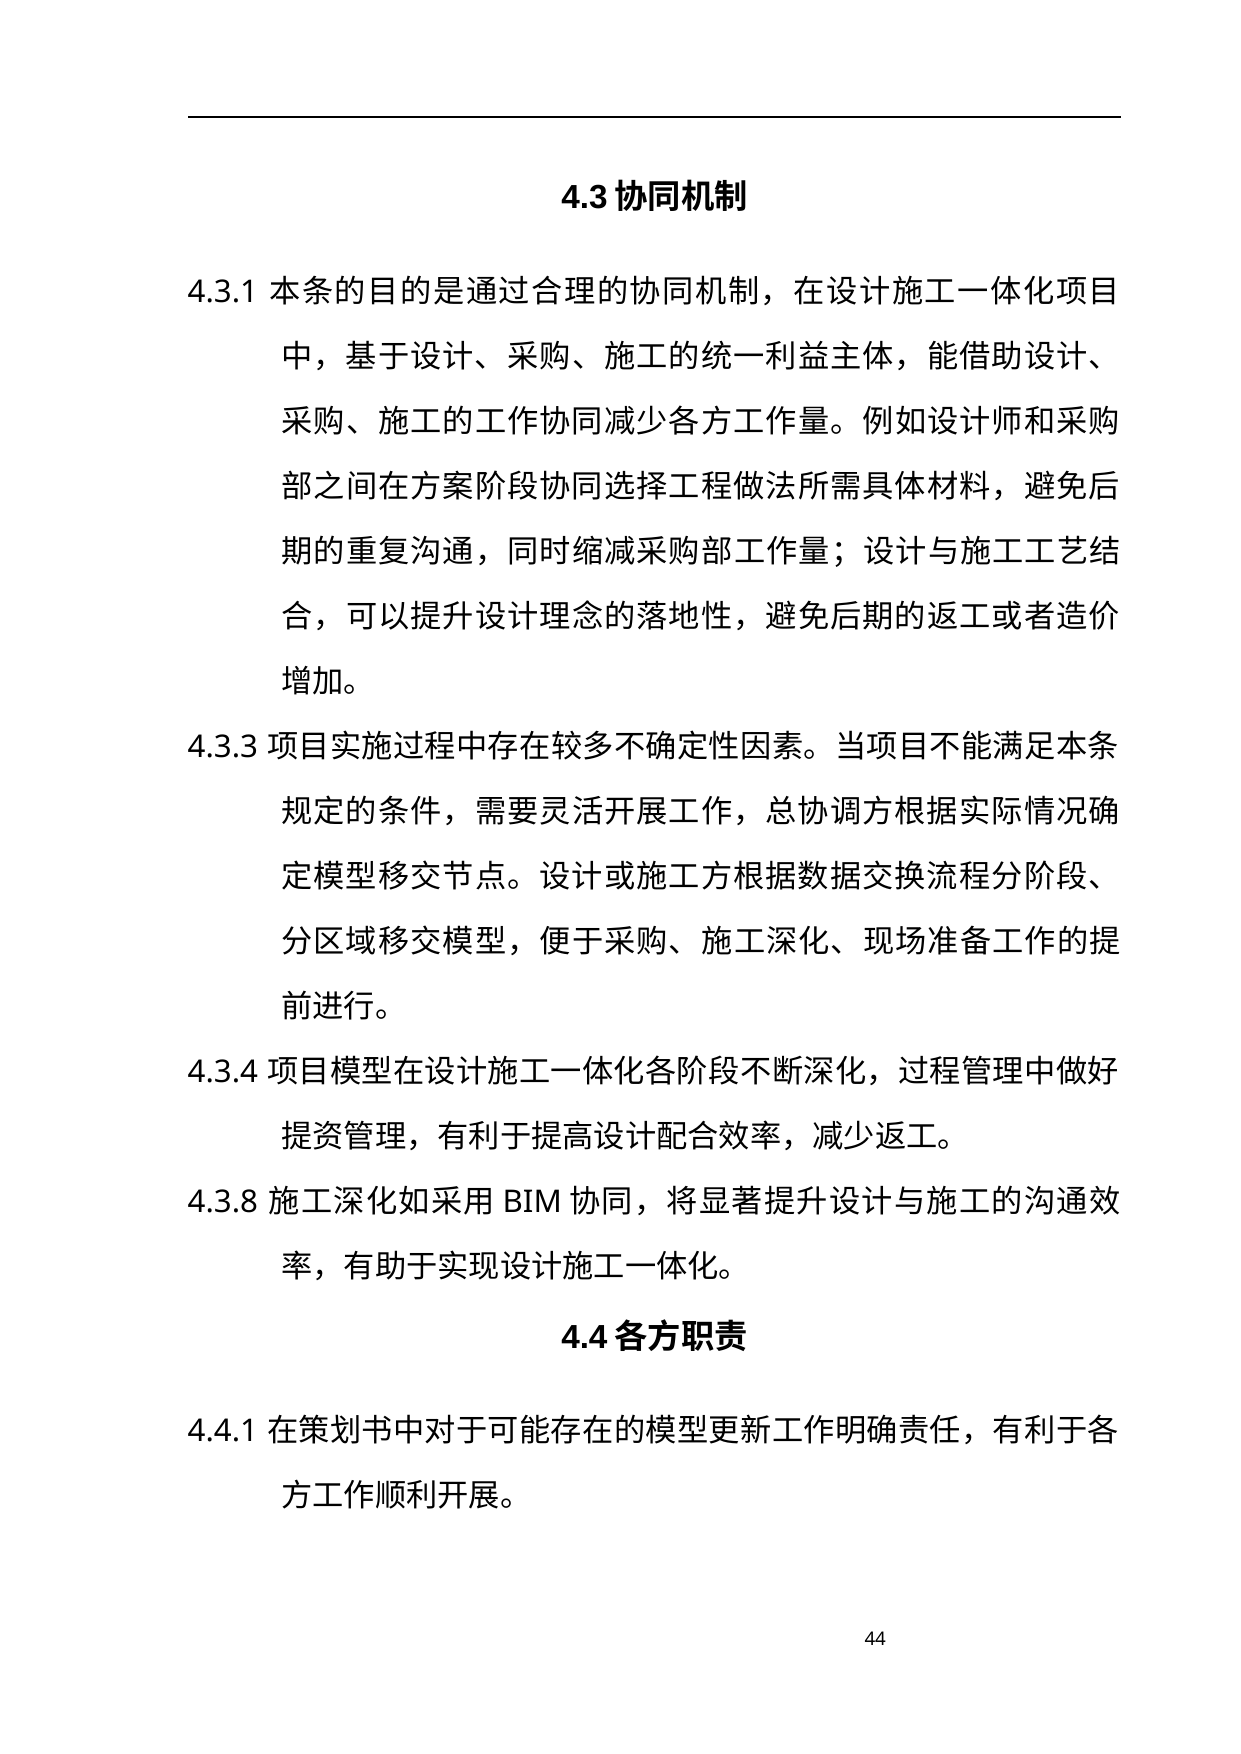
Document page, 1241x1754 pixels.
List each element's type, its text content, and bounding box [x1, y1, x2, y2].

subtitle 4.3.3 项目实施过程中存在较多不确定性因素。当项目不能满足本条规定的条件，需要灵活开展工作，总协调方根据实际情况确定模型移交节点。设计或施工方根据数据交换流程分阶段、分区域移交模型，便于采购、施工深化、现场准备工作的提前进行。 [187, 711, 1121, 1036]
subtitle 4.4.1 在策划书中对于可能存在的模型更新工作明确责任，有利于各方工作顺利开展。 [187, 1396, 1121, 1526]
subtitle 4.3.4 项目模型在设计施工一体化各阶段不断深化，过程管理中做好提资管理，有利于提高设计配合效率，减少返工。 [187, 1036, 1121, 1166]
subtitle 4.3.8 施工深化如采用BIM协同，将显著提升设计与施工的沟通效率，有助于实现设计施工一体化。 [187, 1166, 1121, 1296]
subtitle 4.3.1 本条的目的是通过合理的协同机制，在设计施工一体化项目中，基于设计、采购、施工的统一利益主体，能借助设计、采购、施工的工作协同减少各方工作量。例如设计师和采购部之间在方案阶段协同选择工程做法所需具体材料，避免后期的重复沟通，同时缩减采购部工作量；设计与施工工艺结合，可以提升设计理念的落地性，避免后期的返工或者造价增加。 [187, 256, 1121, 711]
subtitle 4.4各方职责 [187, 1301, 1121, 1366]
subtitle 4.3协同机制 [187, 162, 1121, 227]
